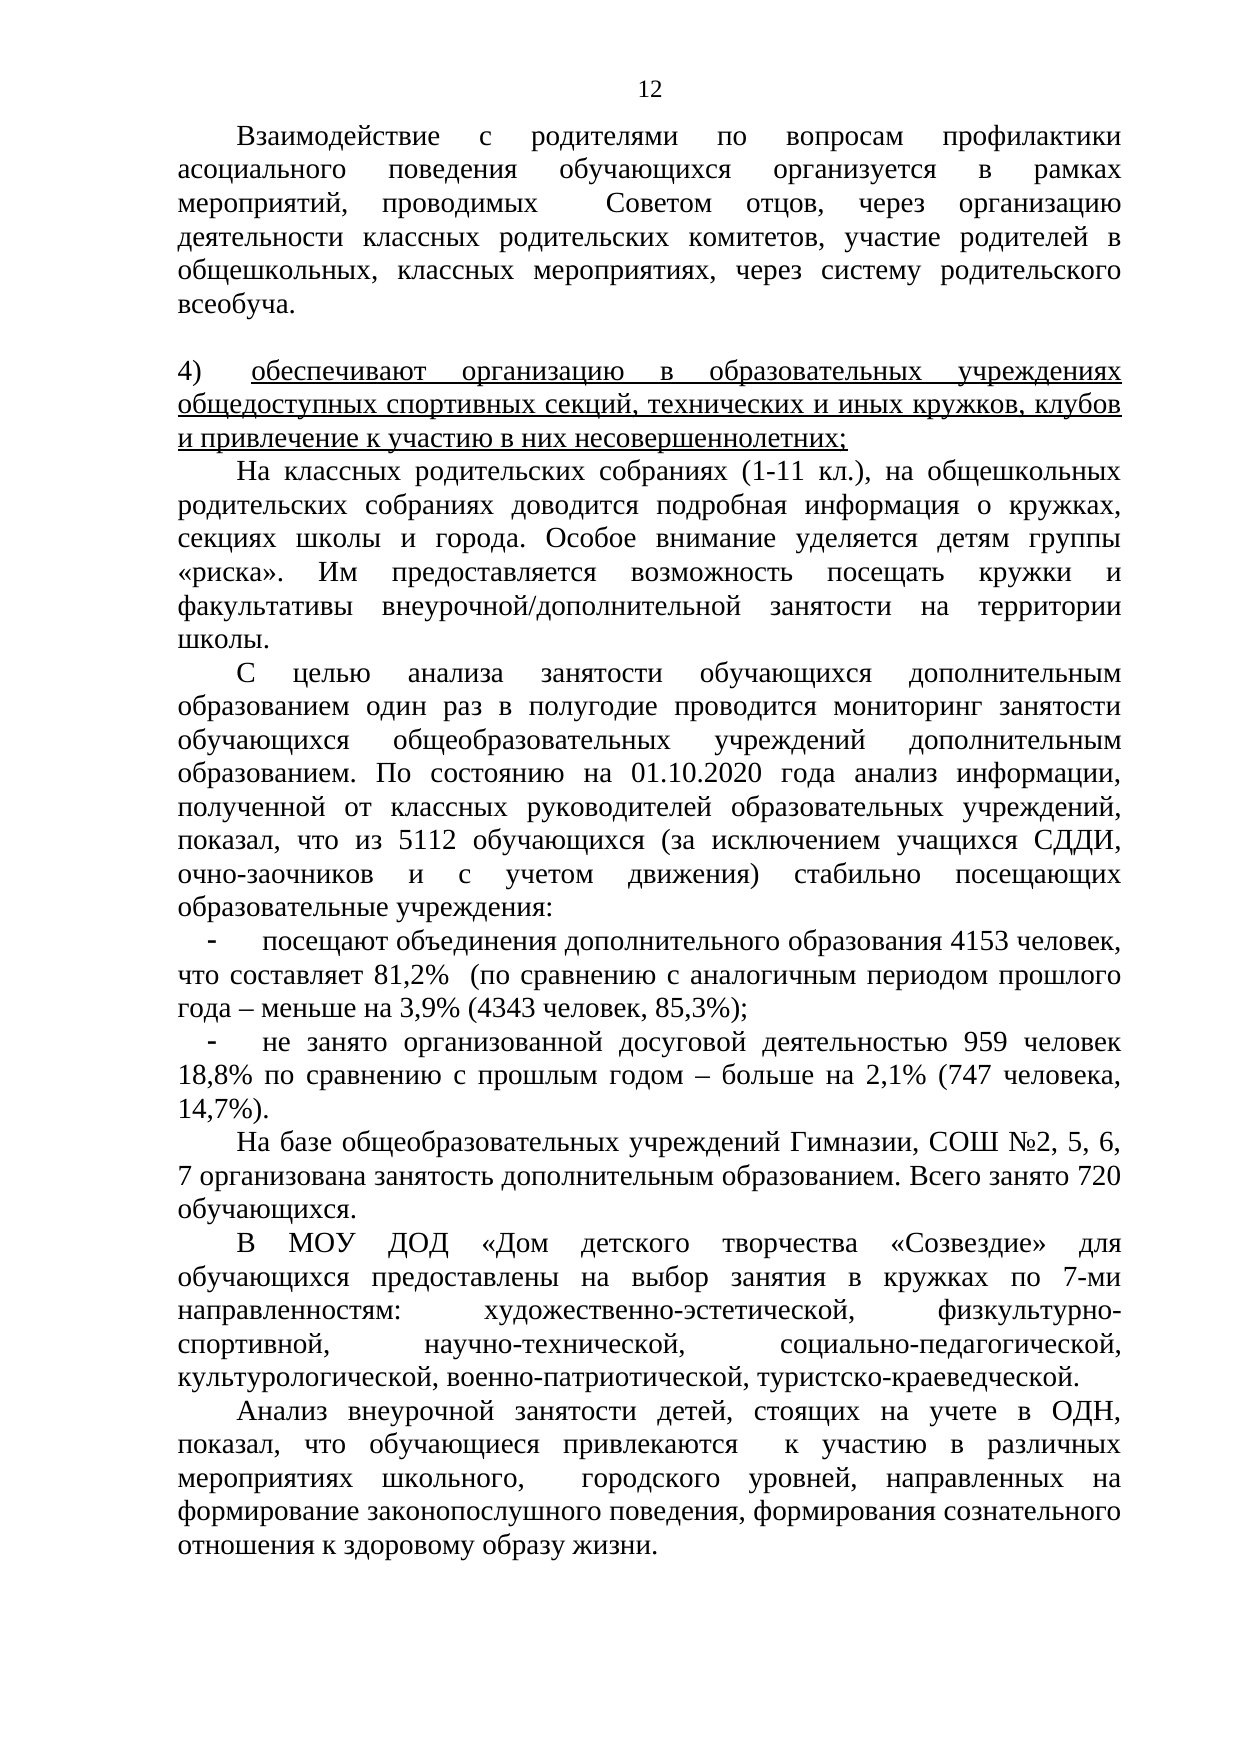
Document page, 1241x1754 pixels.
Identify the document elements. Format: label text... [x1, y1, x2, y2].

list обеспечивают организацию в образовательных учреждениях общедоступных спортивных секций, технических и иных кружков, клубов и привлечение к участию в них несовершеннолетних; [177, 416, 1122, 453]
text На классных родительских собраниях (1-11 кл.), на общешкольных родительских собраниях доводится подробная информация о кружках, секциях школы и города. Особое внимание уделяется детям группы «риска». Им предоставляется возможность посещать кружки и факультативы внеурочной/дополнительной занятости на территории школы. [177, 453, 1122, 655]
text На базе общеобразовательных учреждений Гимназии, СОШ №2, 5, 6, 7 организована занятость дополнительным образованием. Всего занято 720 обучающихся. [177, 1124, 1122, 1225]
list обеспечивают организацию в образовательных учреждениях общедоступных спортивных секций, технических и иных кружков, клубов и привлечение к участию в них несовершеннолетних; [177, 353, 1122, 415]
text Взаимодействие с родителями по вопросам профилактики асоциального поведения обучающихся организуется в рамках мероприятий, проводимых Советом отцов, через организацию деятельности классных родительских комитетов, участие родителей в общешкольных, классных мероприятиях, через систему родительского всеобуча. [177, 118, 1122, 319]
text С целью анализа занятости обучающихся дополнительным образованием один раз в полугодие проводится мониторинг занятости обучающихся общеобразовательных учреждений дополнительным образованием. По состоянию на 01.10.2020 года анализ информации, полученной от классных руководителей образовательных учреждений, показал, что из 5112 обучающихся (за исключением учащихся СДДИ, очно-заочников и с учетом движения) стабильно посещающих образовательные учреждения: [177, 655, 1122, 923]
list не занято организованной досуговой деятельностью 959 человек 18,8% по сравнению с прошлым годом – больше на 2,1% (747 человека, 14,7%). [177, 1024, 1122, 1124]
text Анализ внеурочной занятости детей, стоящих на учете в ОДН, показал, что обучающиеся привлекаются к участию в различных мероприятиях школьного, городского уровней, направленных на формирование законопослушного поведения, формирования сознательного отношения к здоровому образу жизни. [177, 1393, 1122, 1561]
list посещают объединения дополнительного образования 4153 человек, что составляет 81,2% (по сравнению с аналогичным периодом прошлого года – меньше на 3,9% (4343 человек, 85,3%); [177, 923, 1122, 1024]
text В МОУ ДОД «Дом детского творчества «Созвездие» для обучающихся предоставлены на выбор занятия в кружках по 7-ми направленностям: художественно-эстетической, физкультурно-спортивной, научно-технической, социально-педагогической, культурологической, военно-патриотической, туристско-краеведческой. [177, 1225, 1122, 1393]
